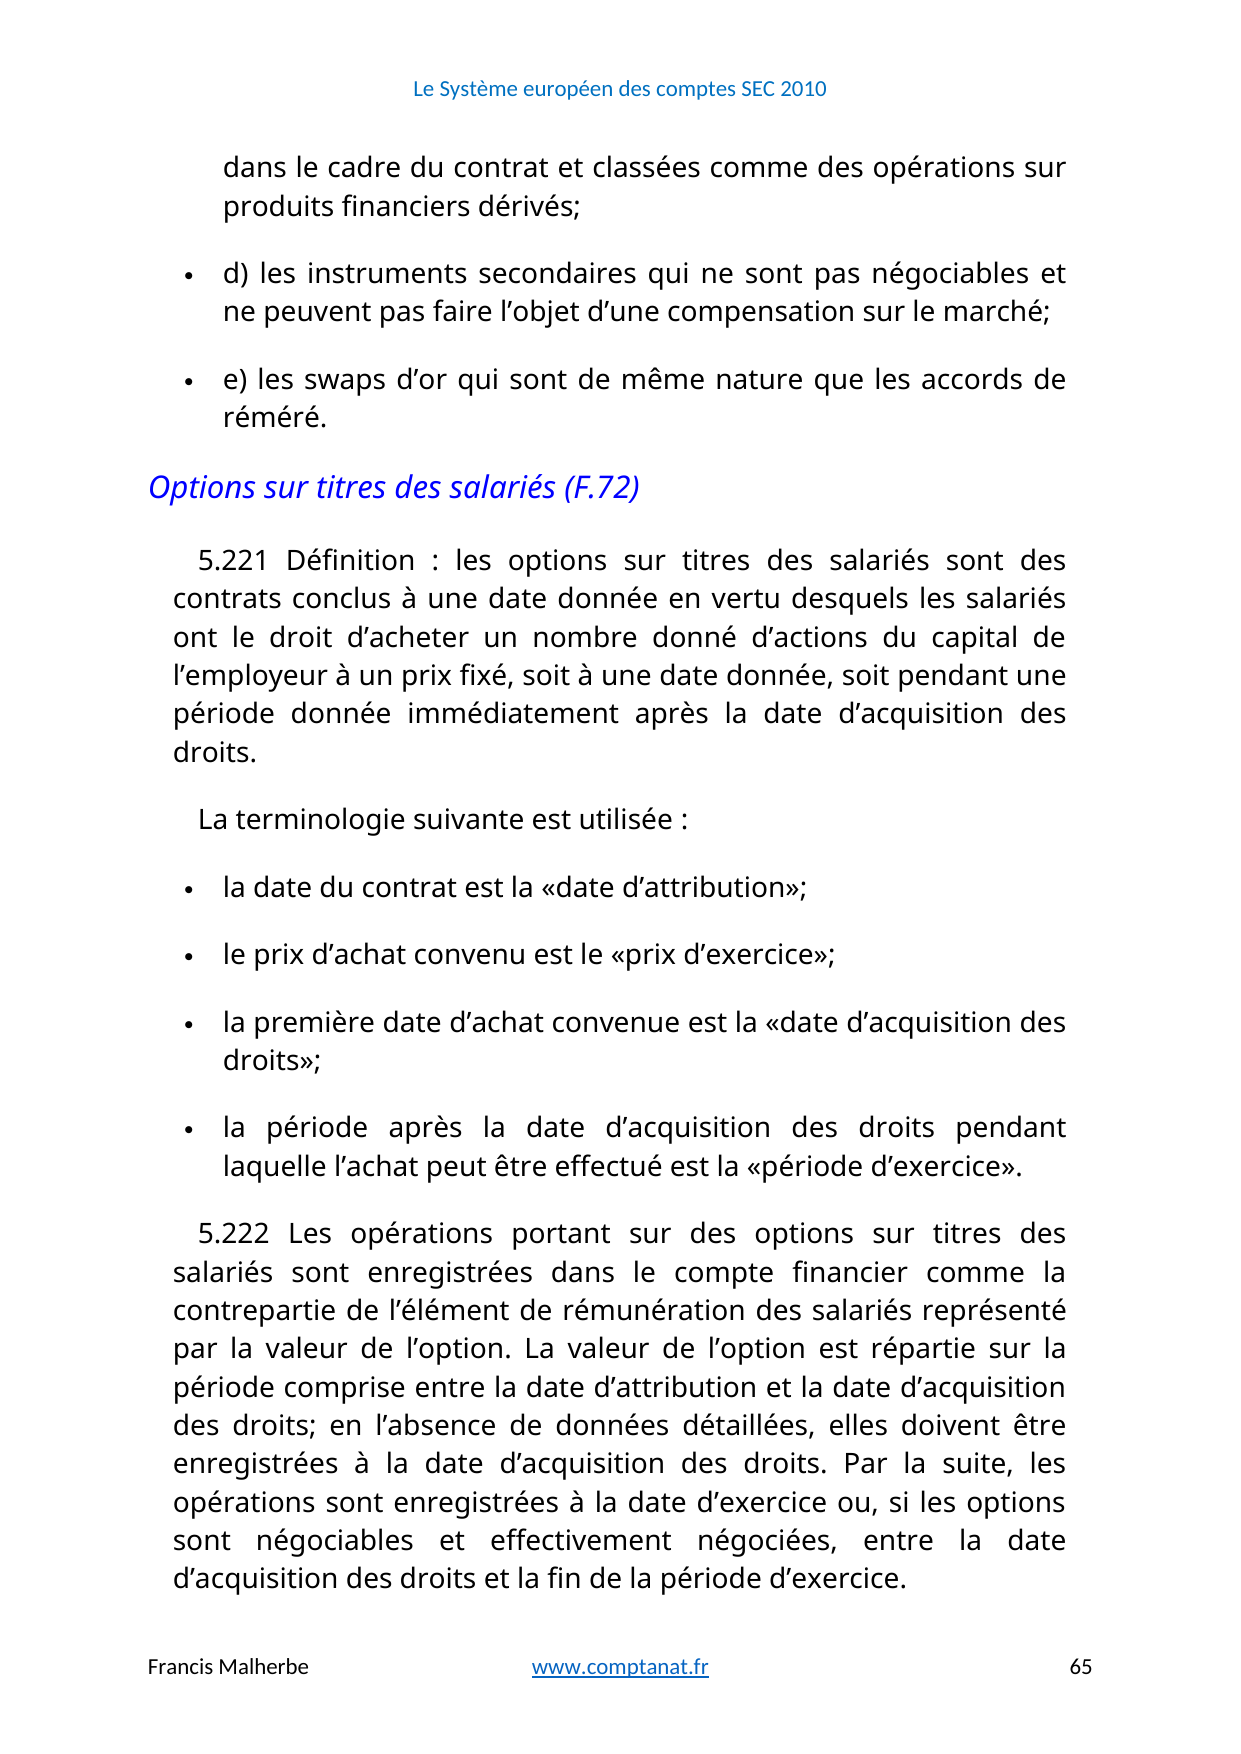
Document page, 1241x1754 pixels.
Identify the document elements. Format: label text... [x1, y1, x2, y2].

list la date du contrat est la «date d’attribution»; [185, 867, 1068, 905]
list le prix d’achat convenu est le «prix d’exercice»; [185, 934, 1068, 973]
list d) les instruments secondaires qui ne sont pas négociables et ne peuvent pas faire l’objet d’une compensation sur le marché; [185, 253, 1068, 330]
list e) les swaps d’or qui sont de même nature que les accords de réméré. [185, 359, 1068, 436]
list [185, 148, 1068, 224]
list la première date d’achat convenue est la «date d’acquisition des droits»; [185, 1002, 1068, 1078]
subtitle Options sur titres des salariés (F.72) [148, 465, 1093, 508]
text La terminologie suivante est utilisée : [173, 799, 1068, 838]
text 5.221 Définition : les options sur titres des salariés sont des contrats conclus à une date donnée en vertu desquels les salariés ont le droit d’acheter un nombre donné d’actions du capital de l’employeur à un prix fixé, soit à une date donnée, soit pendant une période donnée immédiatement après la date d’acquisition des droits. [173, 540, 1068, 770]
text 5.222 Les opérations portant sur des options sur titres des salariés sont enregistrées dans le compte financier comme la contrepartie de l’élément de rémunération des salariés représenté par la valeur de l’option. La valeur de l’option est répartie sur la période comprise entre la date d’attribution et la date d’acquisition des droits; en l’absence de données détaillées, elles doivent être enregistrées à la date d’acquisition des droits. Par la suite, les opérations sont enregistrées à la date d’exercice ou, si les options sont négociables et effectivement négociées, entre la date d’acquisition des droits et la fin de la période d’exercice. [173, 1213, 1068, 1597]
list la période après la date d’acquisition des droits pendant laquelle l’achat peut être effectué est la «période d’exercice». [185, 1108, 1068, 1184]
